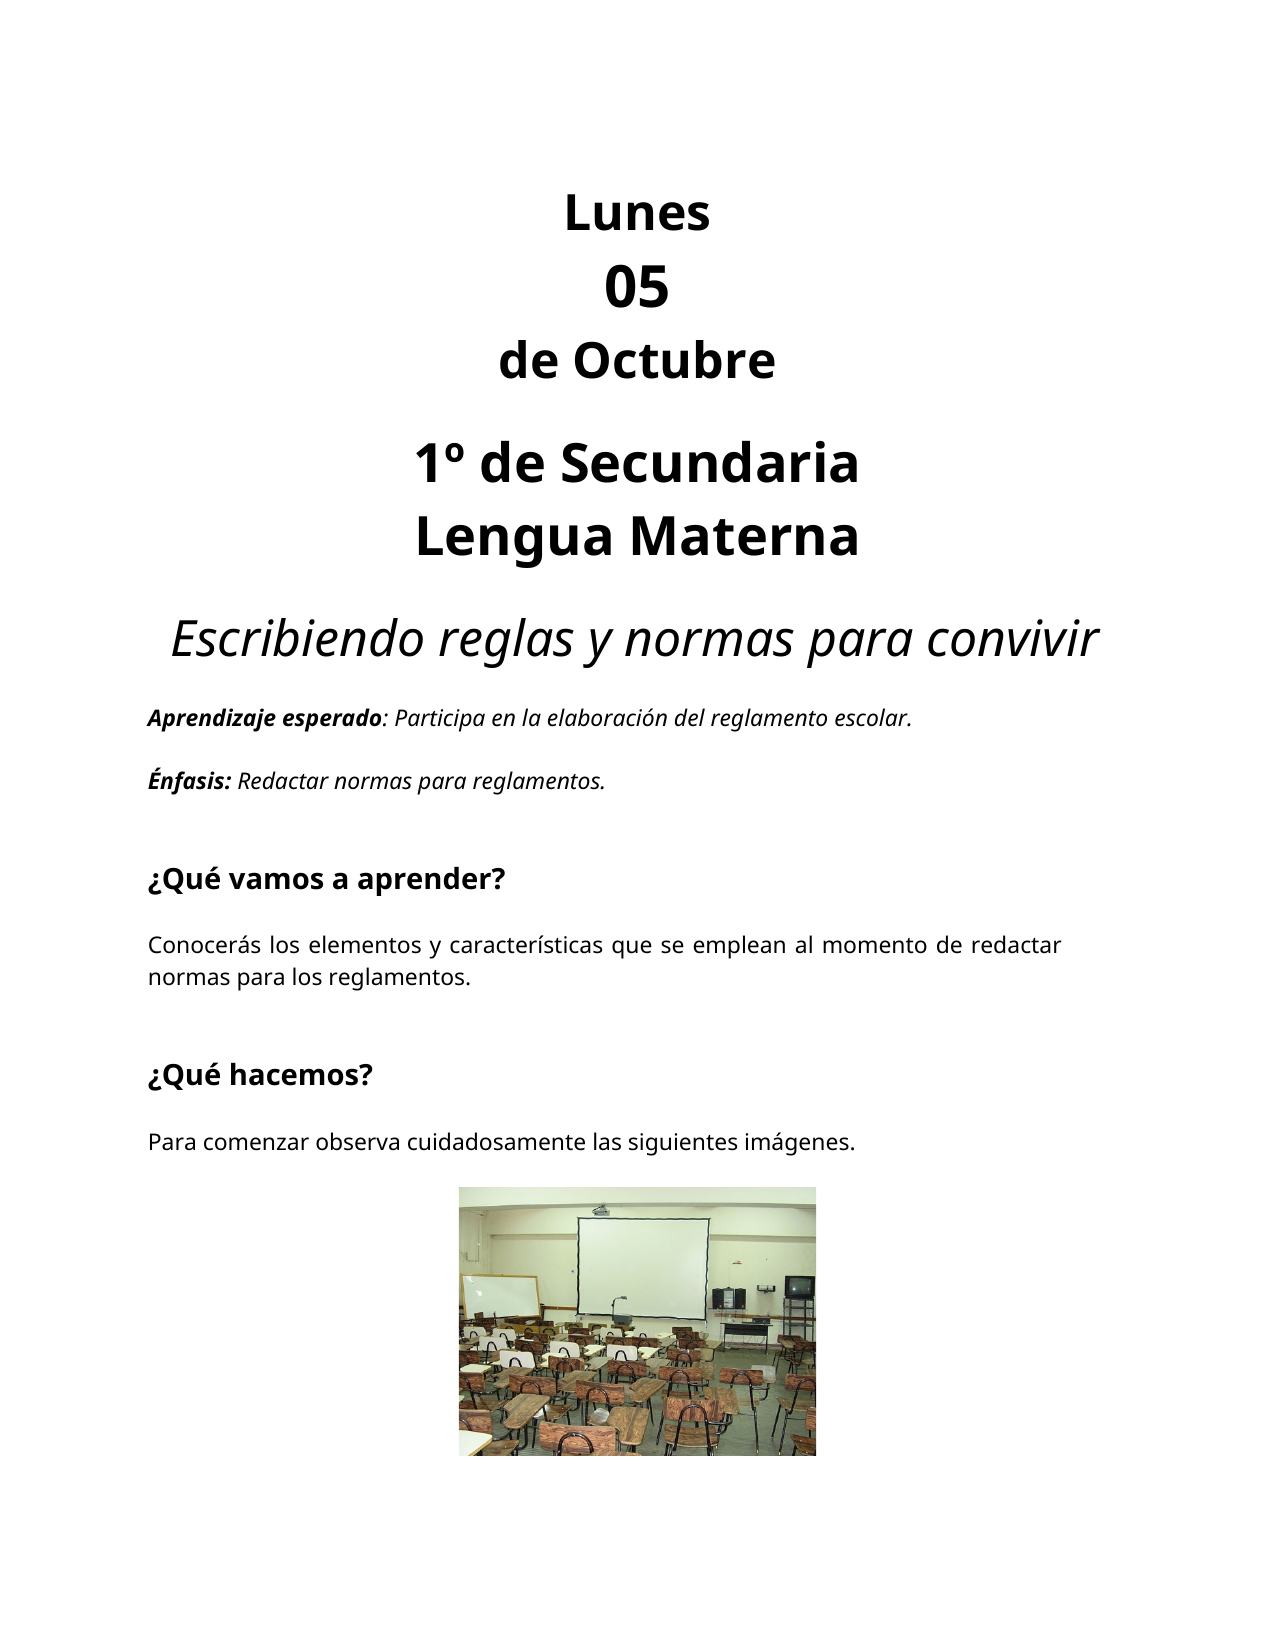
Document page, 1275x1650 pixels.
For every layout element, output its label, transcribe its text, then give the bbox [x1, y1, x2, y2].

picture [458, 1187, 817, 1456]
text Lengua Materna [148, 498, 1127, 572]
text 05 [148, 245, 1127, 325]
text 1º de Secundaria [148, 424, 1127, 498]
text Para comenzar observa cuidadosamente las siguientes imágenes. [148, 1125, 1127, 1157]
text Aprendizaje esperado: Participa en la elaboración del reglamento escolar. [148, 702, 1127, 733]
text Énfasis: Redactar normas para reglamentos. [148, 765, 1127, 796]
text Escribiendo reglas y normas para convivir [148, 603, 1127, 671]
text Lunes [148, 177, 1127, 245]
text de Octubre [148, 325, 1127, 393]
text ¿Qué hacemos? [148, 1054, 1127, 1094]
text ¿Qué vamos a aprender? [148, 858, 1127, 898]
text Conocerás los elementos y características que se emplean al momento de redactar normas para los reglamentos. [148, 929, 1063, 992]
